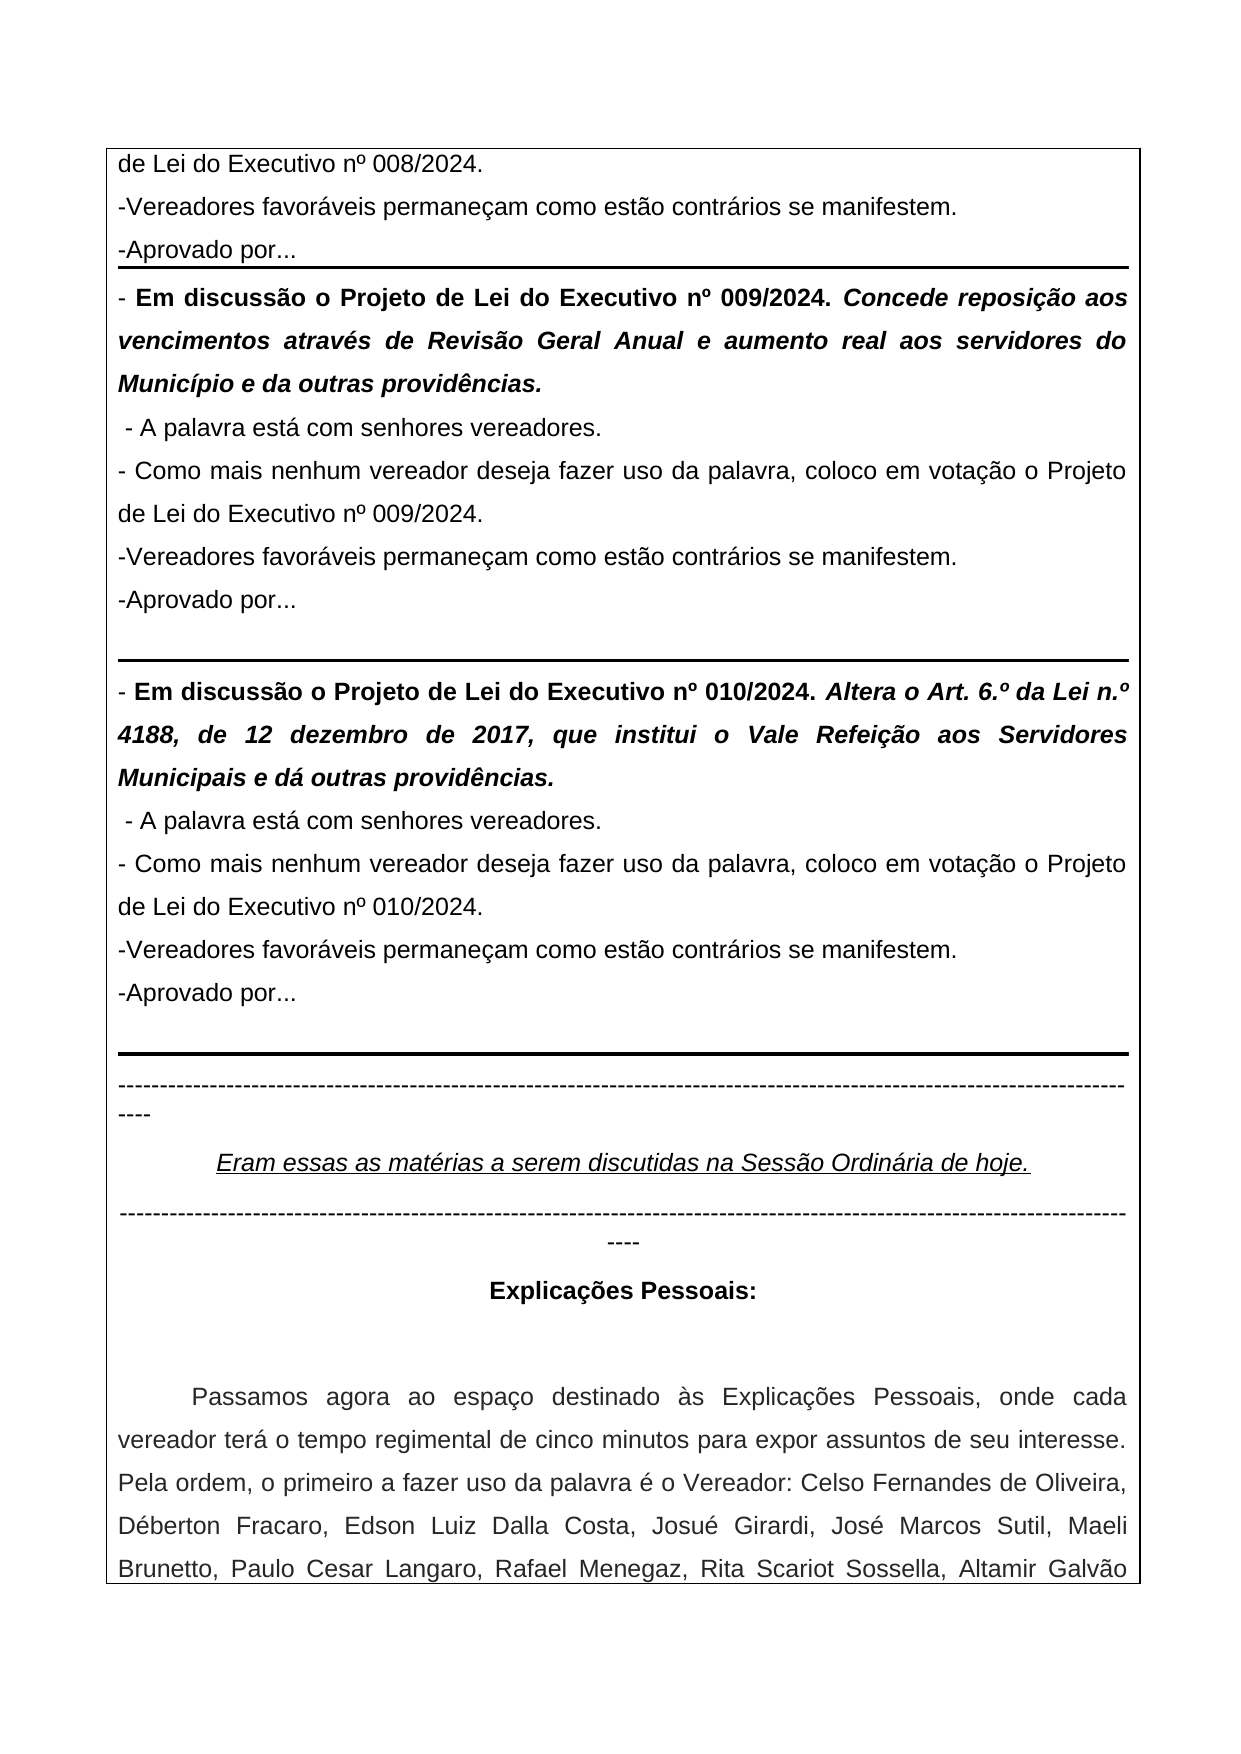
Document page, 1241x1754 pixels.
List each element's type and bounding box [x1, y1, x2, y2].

table_cell [107, 149, 1139, 1583]
